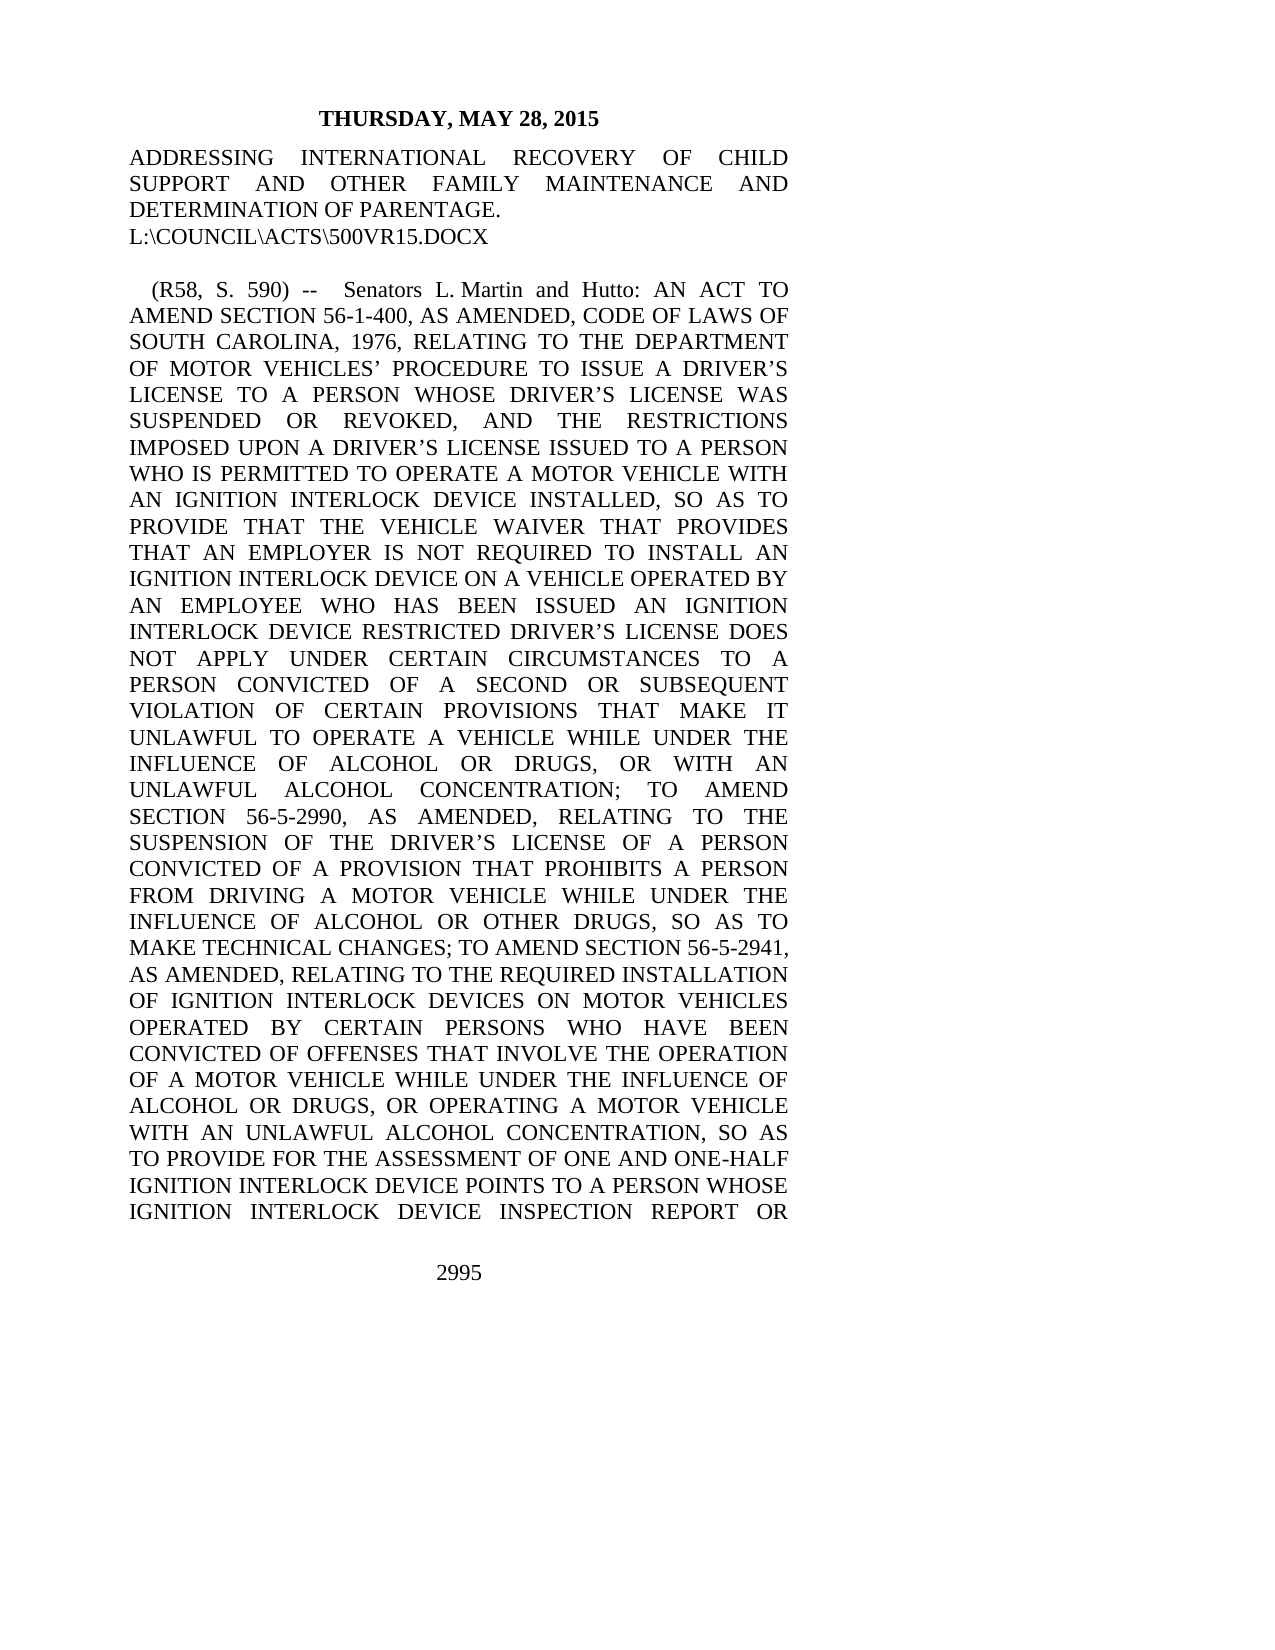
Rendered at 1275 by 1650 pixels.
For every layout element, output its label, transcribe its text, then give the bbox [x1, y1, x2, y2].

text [129, 276, 789, 1224]
text L:\COUNCIL\ACTS\500VR15.DOCX [129, 223, 789, 249]
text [129, 144, 789, 223]
